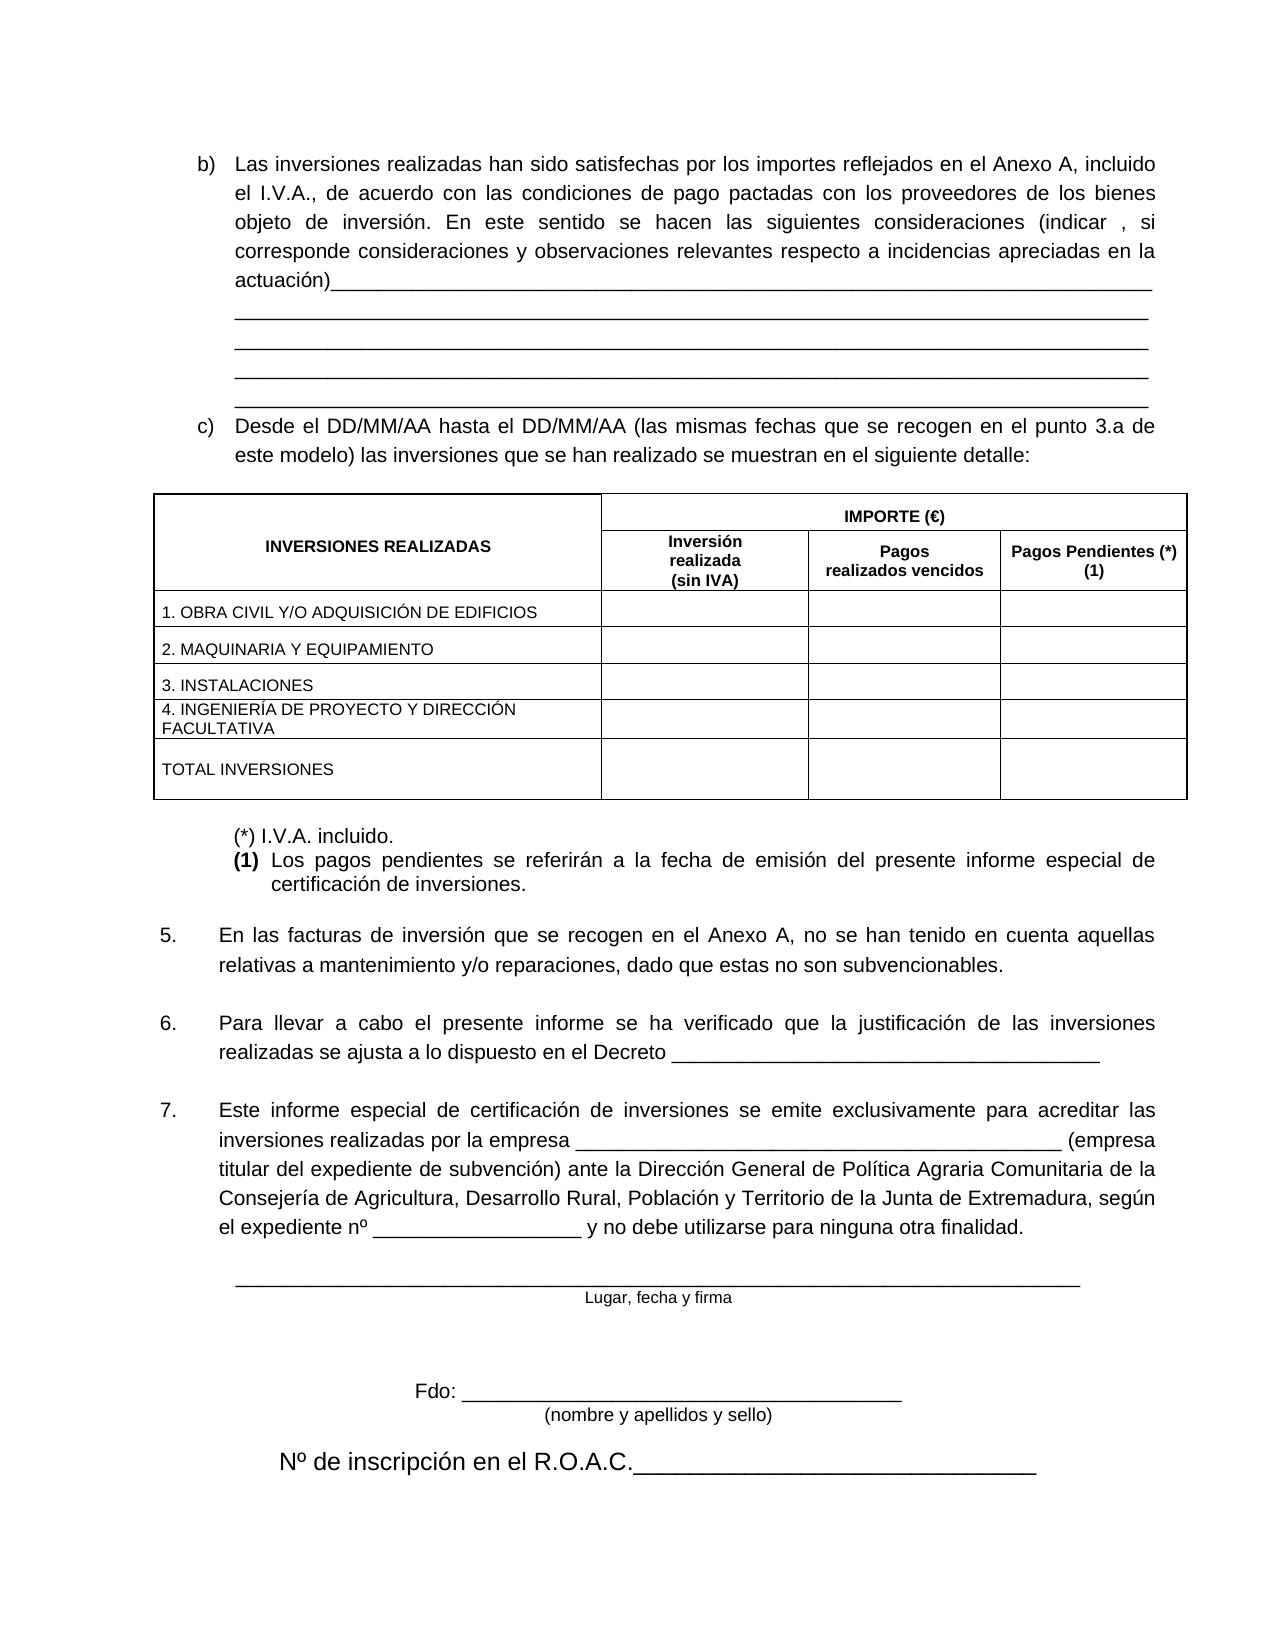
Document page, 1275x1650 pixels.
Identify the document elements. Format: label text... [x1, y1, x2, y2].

table_cell [602, 739, 808, 799]
table_cell [602, 591, 808, 626]
list Desde el DD/MM/AA hasta el DD/MM/AA (las mismas fechas que se recogen en el punto 3.a de este modelo) las inversiones que se han realizado se muestran en el siguiente detalle: [197, 410, 1157, 468]
table_cell [602, 664, 808, 699]
list Este informe especial de certificación de inversiones se emite exclusivamente para acreditar las inversiones realizadas por la empresa __________________________________________ (empresa titular del expediente de subvención) ante la Dirección General de Política Agraria Comunitaria de la Consejería de Agricultura, Desarrollo Rural, Población y Territorio de la Junta de Extremadura, según el expediente nº __________________ y no debe utilizarse para ninguna otra finalidad. [159, 1094, 1157, 1240]
table_cell [809, 664, 1000, 699]
table_cell [1001, 664, 1186, 699]
table_cell [1001, 627, 1186, 662]
table_cell [809, 627, 1000, 662]
table_cell [809, 700, 1000, 738]
table_cell Inversión realizada (sin IVA) [602, 531, 808, 589]
table_cell [809, 591, 1000, 626]
list Los pagos pendientes se referirán a la fecha de emisión del presente informe especial de certificación de inversiones. [233, 848, 1157, 896]
text Lugar, fecha y firma [159, 1288, 1157, 1307]
table_cell [1001, 739, 1186, 799]
table_cell [1001, 700, 1186, 738]
table_cell TOTAL INVERSIONES [155, 739, 601, 799]
text _________________________________________________________________________ [159, 1264, 1157, 1288]
table_cell Pagos realizados vencidos [809, 531, 1000, 589]
list Para llevar a cabo el presente informe se ha verificado que la justificación de las inversiones realizadas se ajusta a lo dispuesto en el Decreto _____________________________________ [159, 1007, 1157, 1065]
table_cell [602, 700, 808, 738]
text Fdo: ______________________________________ [159, 1379, 1157, 1403]
table_cell 1. OBRA CIVIL Y/O ADQUISICIÓN DE EDIFICIOS [155, 591, 601, 626]
table_cell [602, 627, 808, 662]
text (*) I.V.A. incluido. [159, 824, 1157, 848]
table_cell 2. MAQUINARIA Y EQUIPAMIENTO [155, 627, 601, 662]
text Nº de inscripción en el R.O.A.C._____________________________ [159, 1446, 1157, 1475]
table_cell Pagos Pendientes (*) (1) [1001, 531, 1186, 589]
table_cell [809, 739, 1000, 799]
text (nombre y apellidos y sello) [159, 1403, 1157, 1425]
table_header IMPORTE (€) [602, 494, 1186, 530]
list En las facturas de inversión que se recogen en el Anexo A, no se han tenido en cuenta aquellas relativas a mantenimiento y/o reparaciones, dado que estas no son subvencionables. [159, 919, 1157, 978]
table_cell 3. INSTALACIONES [155, 664, 601, 699]
table_header INVERSIONES REALIZADAS [155, 495, 601, 589]
table_cell [1001, 591, 1186, 626]
list Las inversiones realizadas han sido satisfechas por los importes reflejados en el Anexo A, incluido el I.V.A., de acuerdo con las condiciones de pago pactadas con los proveedores de los bienes objeto de inversión. En este sentido se hacen las siguientes consideraciones (indicar , si corresponde consideraciones y observaciones relevantes respecto a incidencias apreciadas en la actuación)___________________________________________________________________________________________________________________________________________________________________________________________________________________________________________________________________________________________________________________________________________________________________________________________________ [197, 148, 1157, 410]
table_cell 4. INGENIERÍA DE PROYECTO Y DIRECCIÓN FACULTATIVA [155, 700, 601, 738]
